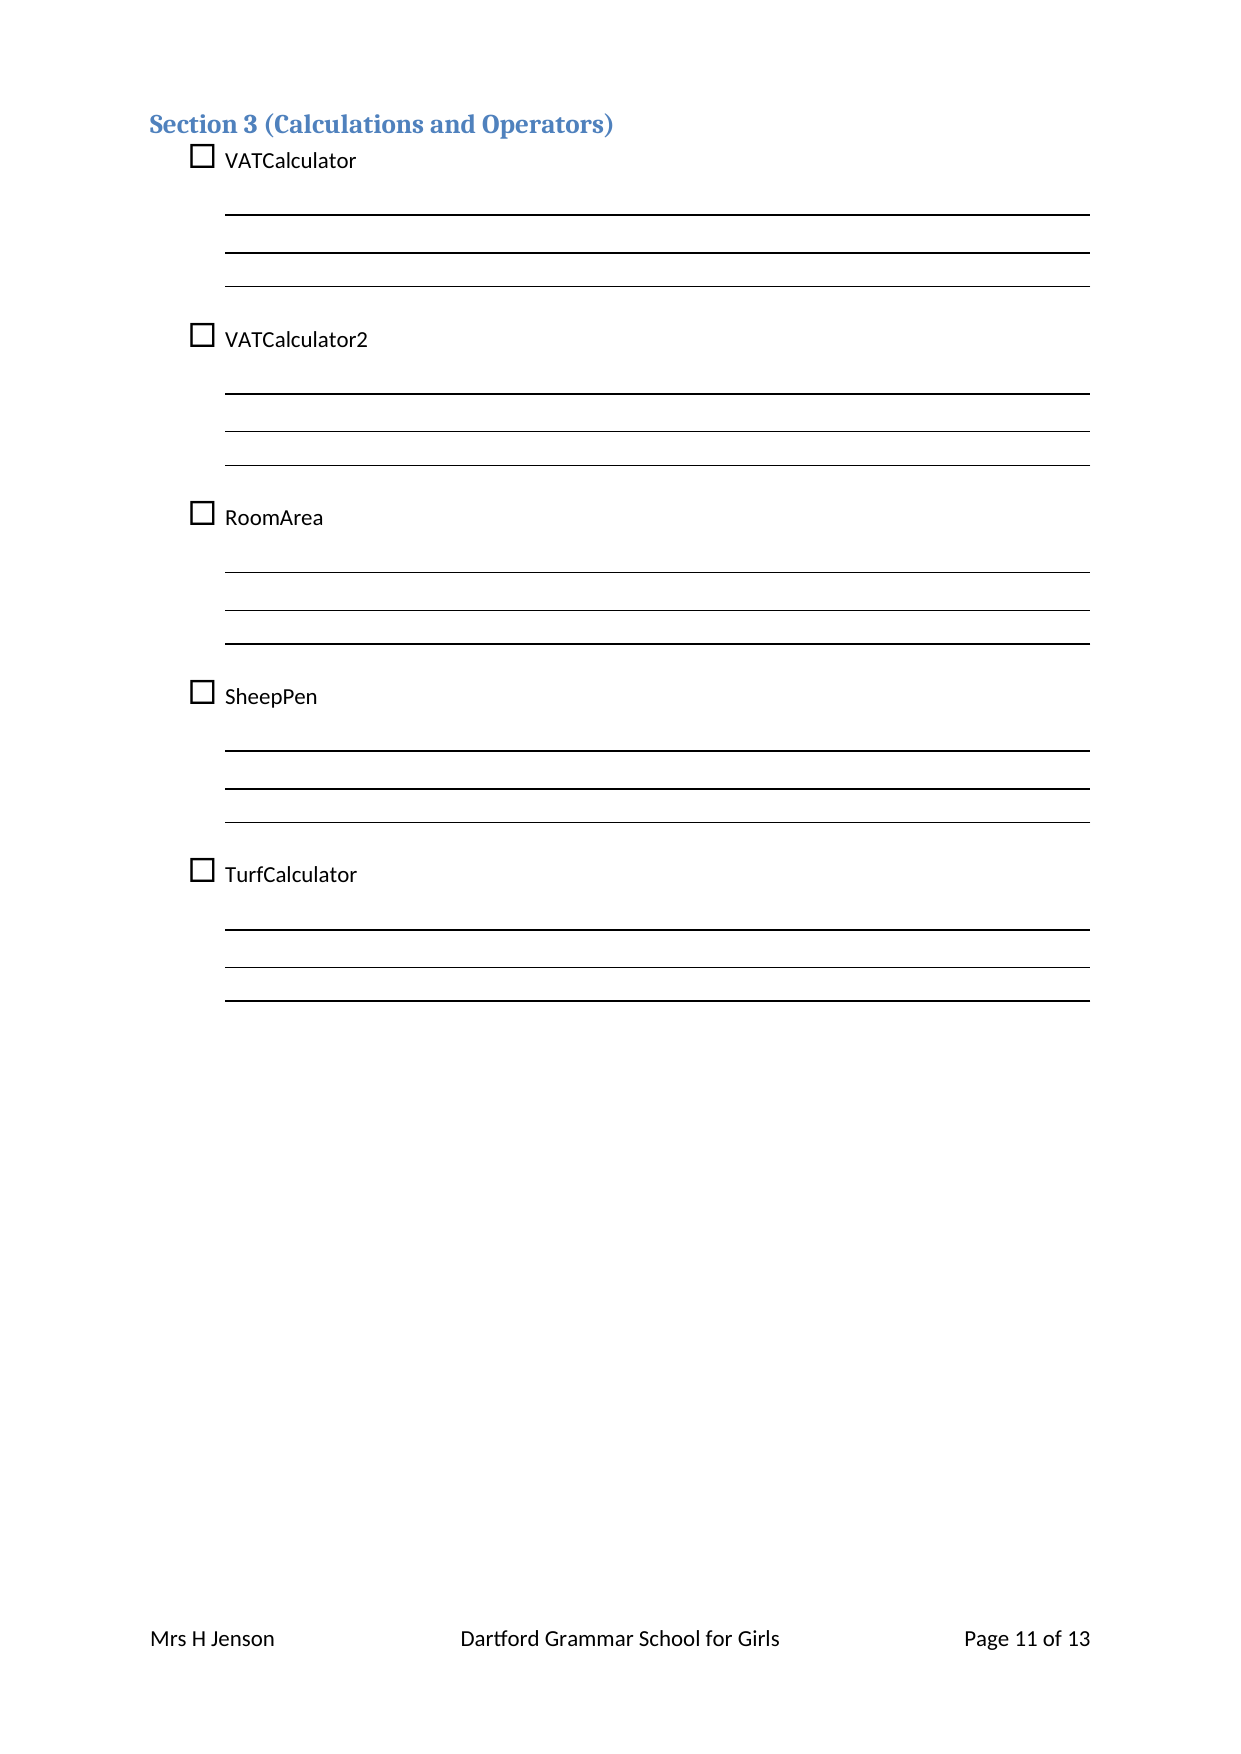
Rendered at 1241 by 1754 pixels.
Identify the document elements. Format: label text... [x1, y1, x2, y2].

list VATCalculator [187, 145, 1090, 176]
list RoomArea [187, 502, 1090, 533]
list VATCalculator2 [187, 324, 1090, 354]
list SheepPen [187, 681, 1090, 711]
subtitle Section 3 (Calculations and Operators) [150, 109, 1090, 141]
list TurfCalculator [187, 860, 1090, 890]
